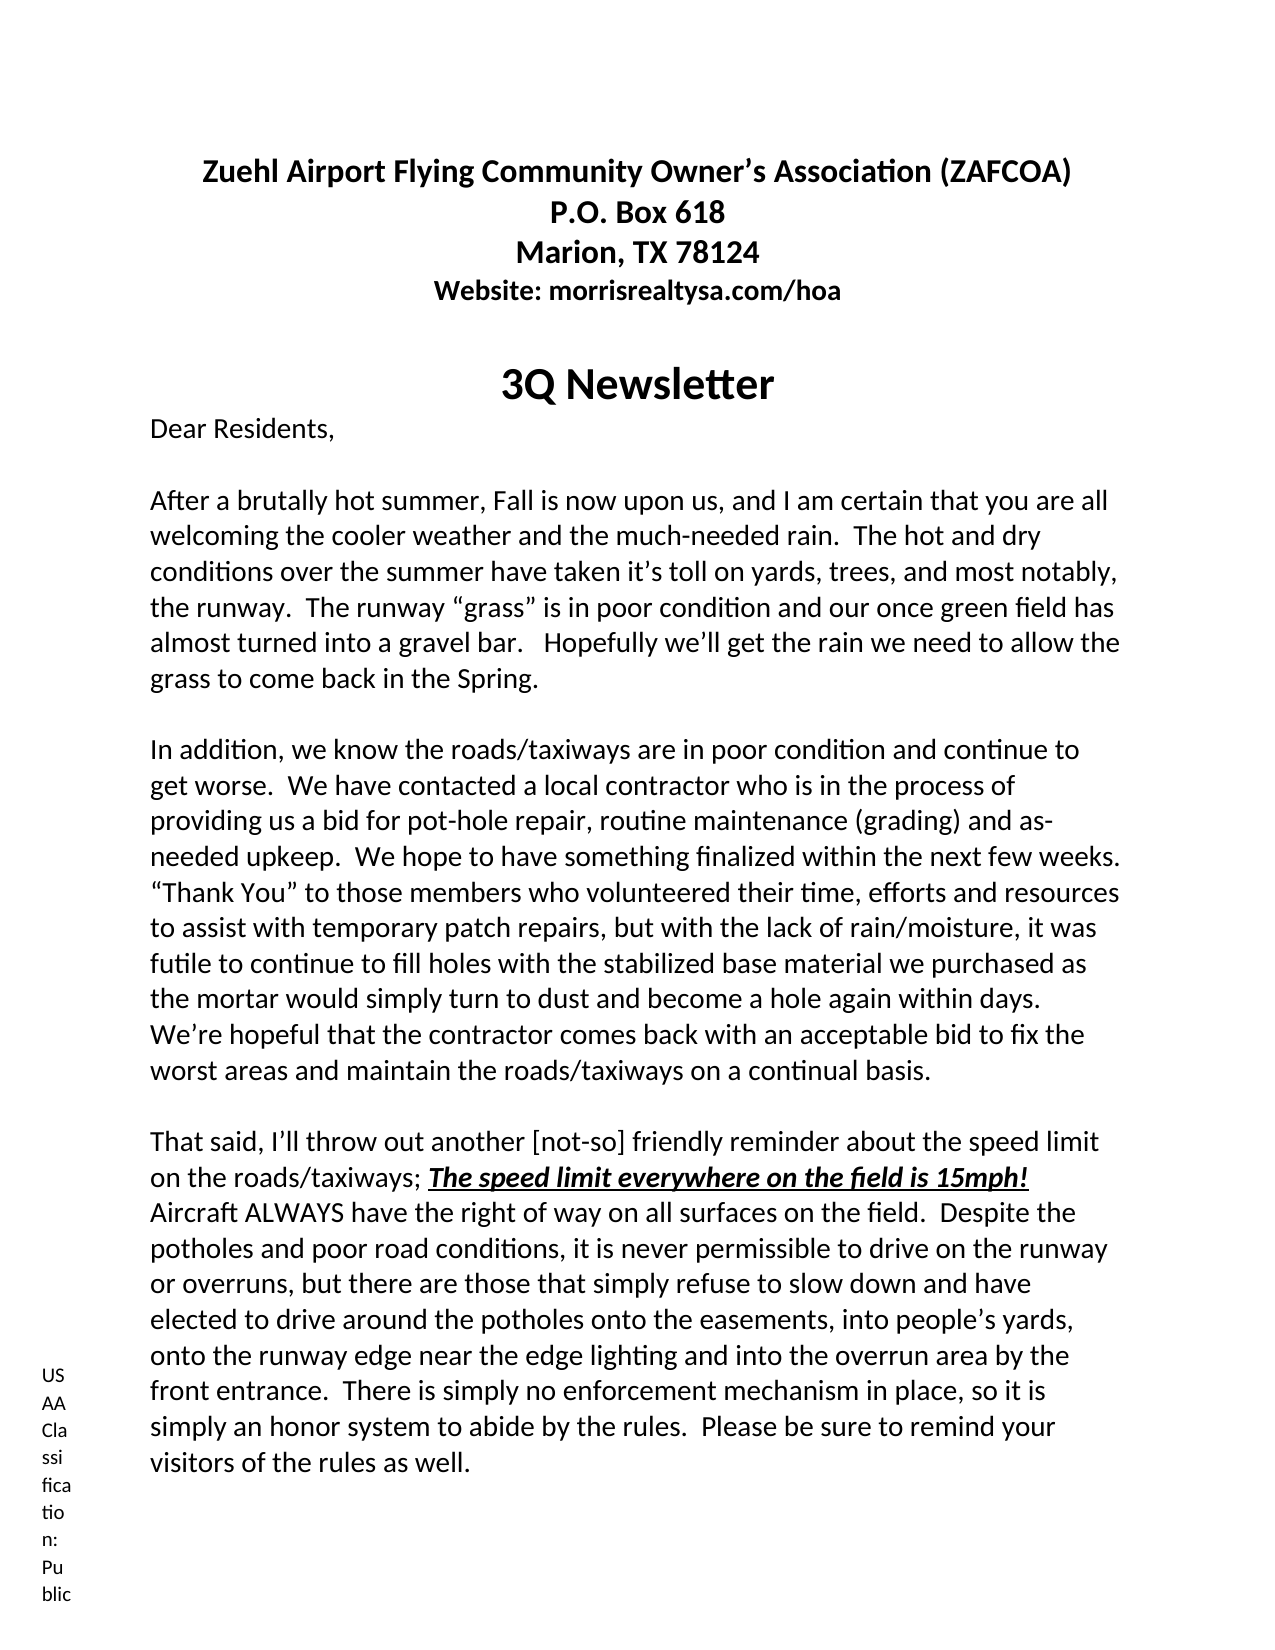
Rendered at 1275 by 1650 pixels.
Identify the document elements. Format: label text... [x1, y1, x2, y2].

text Website: morrisrealtysa.com/hoa [150, 272, 1125, 308]
text Dear Residents, [150, 411, 1125, 446]
text 3Q Newsletter [150, 355, 1125, 411]
text In addition, we know the roads/taxiways are in poor condition and continue to get worse. We have contacted a local contractor who is in the process of providing us a bid for pot-hole repair, routine maintenance (grading) and as-needed upkeep. We hope to have something finalized within the next few weeks. “Thank You” to those members who volunteered their time, efforts and resources to assist with temporary patch repairs, but with the lack of rain/moisture, it was futile to continue to fill holes with the stabilized base material we purchased as the mortar would simply turn to dust and become a hole again within days. We’re hopeful that the contractor comes back with an acceptable bid to fix the worst areas and maintain the roads/taxiways on a continual basis. [150, 731, 1125, 1087]
text P.O. Box 618 [150, 191, 1125, 231]
text After a brutally hot summer, Fall is now upon us, and I am certain that you are all welcoming the cooler weather and the much-needed rain. The hot and dry conditions over the summer have taken it’s toll on yards, trees, and most notably, the runway. The runway “grass” is in poor condition and our once green field has almost turned into a gravel bar. Hopefully we’ll get the rain we need to allow the grass to come back in the Spring. [150, 482, 1125, 696]
text Zuehl Airport Flying Community Owner’s Association (ZAFCOA) [150, 150, 1125, 191]
text Marion, TX 78124 [150, 231, 1125, 272]
text That said, I’ll throw out another [not-so] friendly reminder about the speed limit on the roads/taxiways; The speed limit everywhere on the field is 15mph! Aircraft ALWAYS have the right of way on all surfaces on the field. Despite the potholes and poor road conditions, it is never permissible to drive on the runway or overruns, but there are those that simply refuse to slow down and have elected to drive around the potholes onto the easements, into people’s yards, onto the runway edge near the edge lighting and into the overrun area by the front entrance. There is simply no enforcement mechanism in place, so it is simply an honor system to abide by the rules. Please be sure to remind your visitors of the rules as well. [150, 1123, 1125, 1479]
